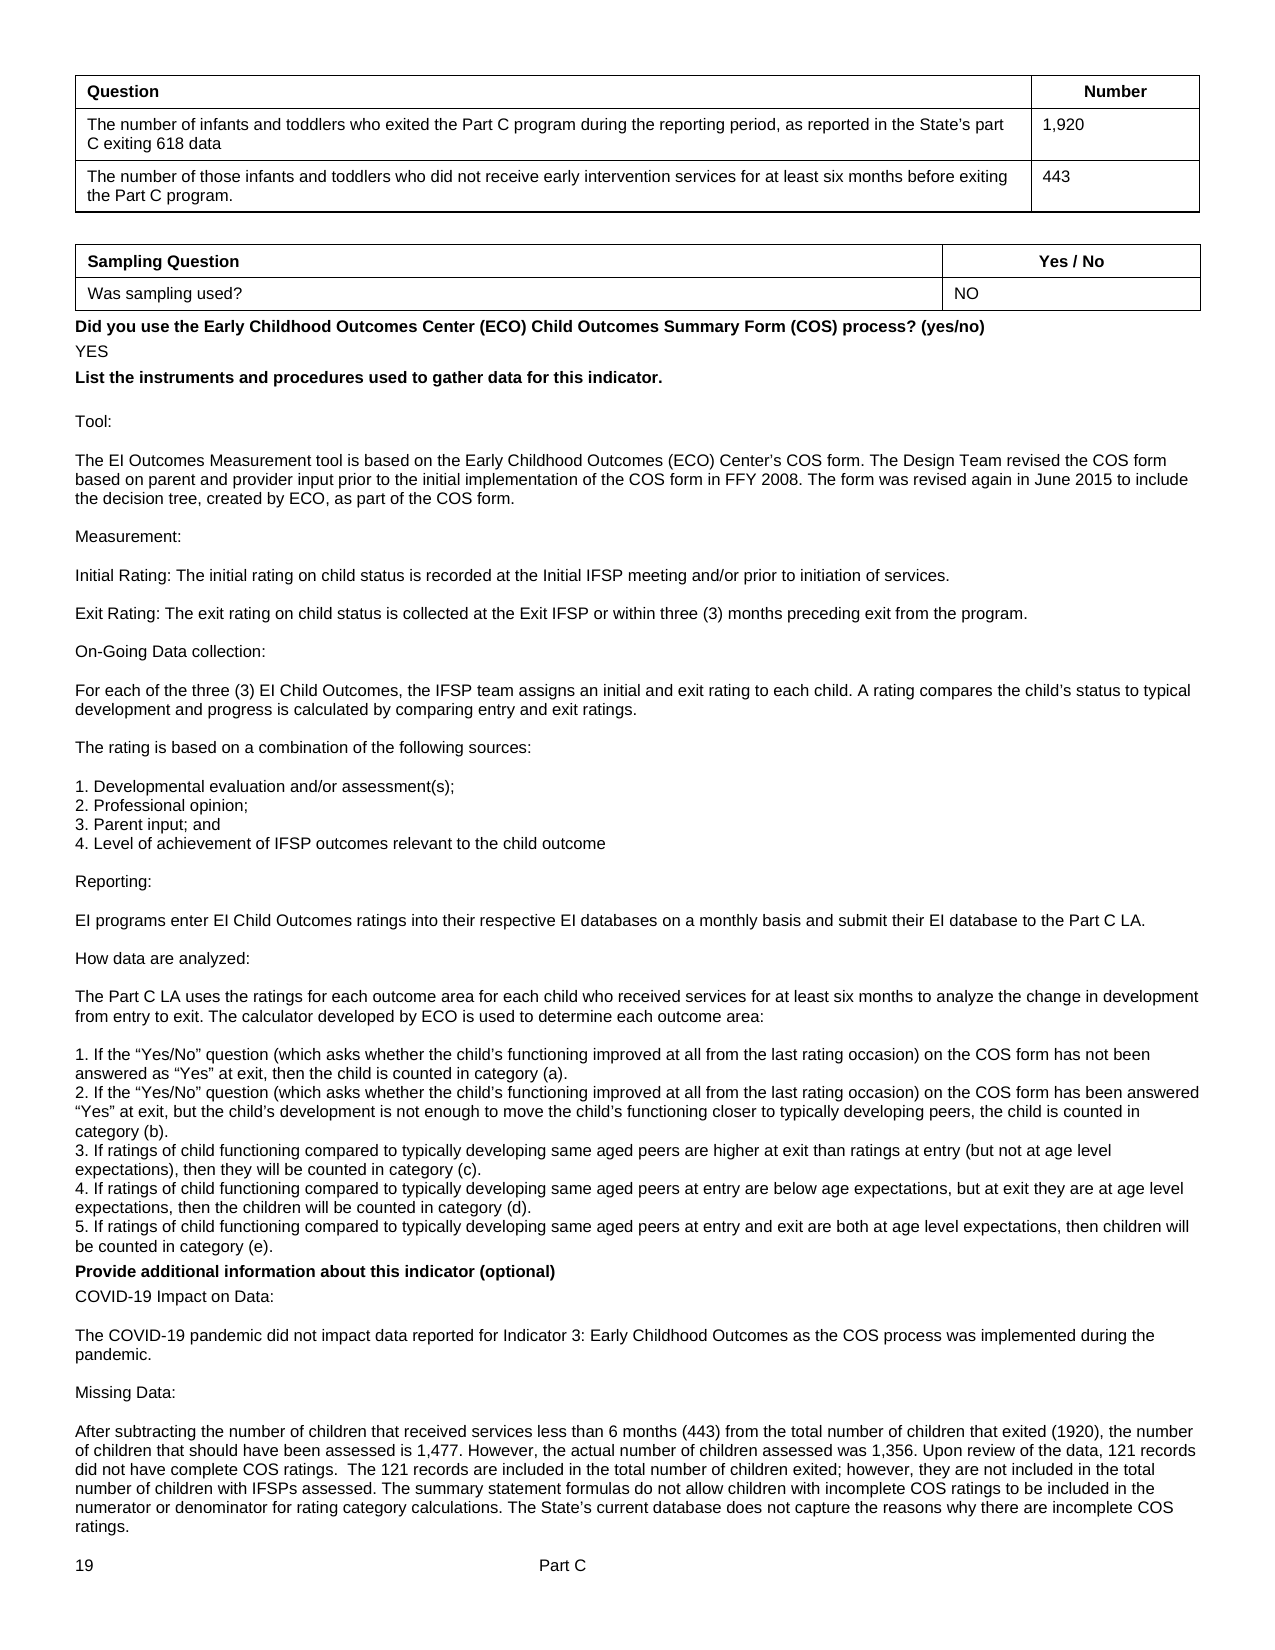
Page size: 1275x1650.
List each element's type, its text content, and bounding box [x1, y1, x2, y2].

table_cell Was sampling used? [76, 278, 942, 309]
table_header Number [1032, 76, 1199, 108]
table_cell 1,920 [1032, 109, 1199, 159]
text YES [75, 342, 1200, 361]
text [75, 1287, 1200, 1536]
table_header Sampling Question [76, 245, 942, 277]
table_cell The number of those infants and toddlers who did not receive early intervention services for at least six months before exiting the Part C program. [76, 161, 1031, 211]
text Provide additional information about this indicator (optional) [75, 1262, 1200, 1281]
text Tool: The EI Outcomes Measurement tool is based on the Early Childhood Outcomes (ECO) Center’s COS form. The Design Team revised the COS form based on parent and provider input prior to the initial implementation of the COS form in FFY 2008. The form was revised again in June 2015 to include the decision tree, created by ECO, as part of the COS form. Measurement: Initial Rating: The initial rating on child status is recorded at the Initial IFSP meeting and/or prior to initiation of services. Exit Rating: The exit rating on child status is collected at the Exit IFSP or within three (3) months preceding exit from the program. On-Going Data collection: For each of the three (3) EI Child Outcomes, the IFSP team assigns an initial and exit rating to each child. A rating compares the child’s status to typical development and progress is calculated by comparing entry and exit ratings. The rating is based on a combination of the following sources: 1. Developmental evaluation and/or assessment(s); 2. Professional opinion; 3. Parent input; and 4. Level of achievement of IFSP outcomes relevant to the child outcome Reporting: EI programs enter EI Child Outcomes ratings into their respective EI databases on a monthly basis and submit their EI database to the Part C LA. How data are analyzed: The Part C LA uses the ratings for each outcome area for each child who received services for at least six months to analyze the change in development from entry to exit. The calculator developed by ECO is used to determine each outcome area: 1. If the “Yes/No” question (which asks whether the child’s functioning improved at all from the last rating occasion) on the COS form has not been answered as “Yes” at exit, then the child is counted in category (a). 2. If the “Yes/No” question (which asks whether the child’s functioning improved at all from the last rating occasion) on the COS form has been answered “Yes” at exit, but the child’s development is not enough to move the child’s functioning closer to typically developing peers, the child is counted in category (b). 3. If ratings of child functioning compared to typically developing same aged peers are higher at exit than ratings at entry (but not at age level expectations), then they will be counted in category (c). 4. If ratings of child functioning compared to typically developing same aged peers at entry are below age expectations, but at exit they are at age level expectations, then the children will be counted in category (d). 5. If ratings of child functioning compared to typically developing same aged peers at entry and exit are both at age level expectations, then children will be counted in category (e). [75, 393, 1200, 1256]
table_header Yes / No [943, 245, 1200, 277]
text List the instruments and procedures used to gather data for this indicator. [75, 368, 1200, 387]
table_cell 443 [1032, 161, 1199, 211]
table_header Question [76, 76, 1031, 108]
table_cell NO [943, 278, 1200, 309]
text Did you use the Early Childhood Outcomes Center (ECO) Child Outcomes Summary Form (COS) process? (yes/no) [75, 317, 1200, 336]
table_cell The number of infants and toddlers who exited the Part C program during the reporting period, as reported in the State’s part C exiting 618 data [76, 109, 1031, 159]
